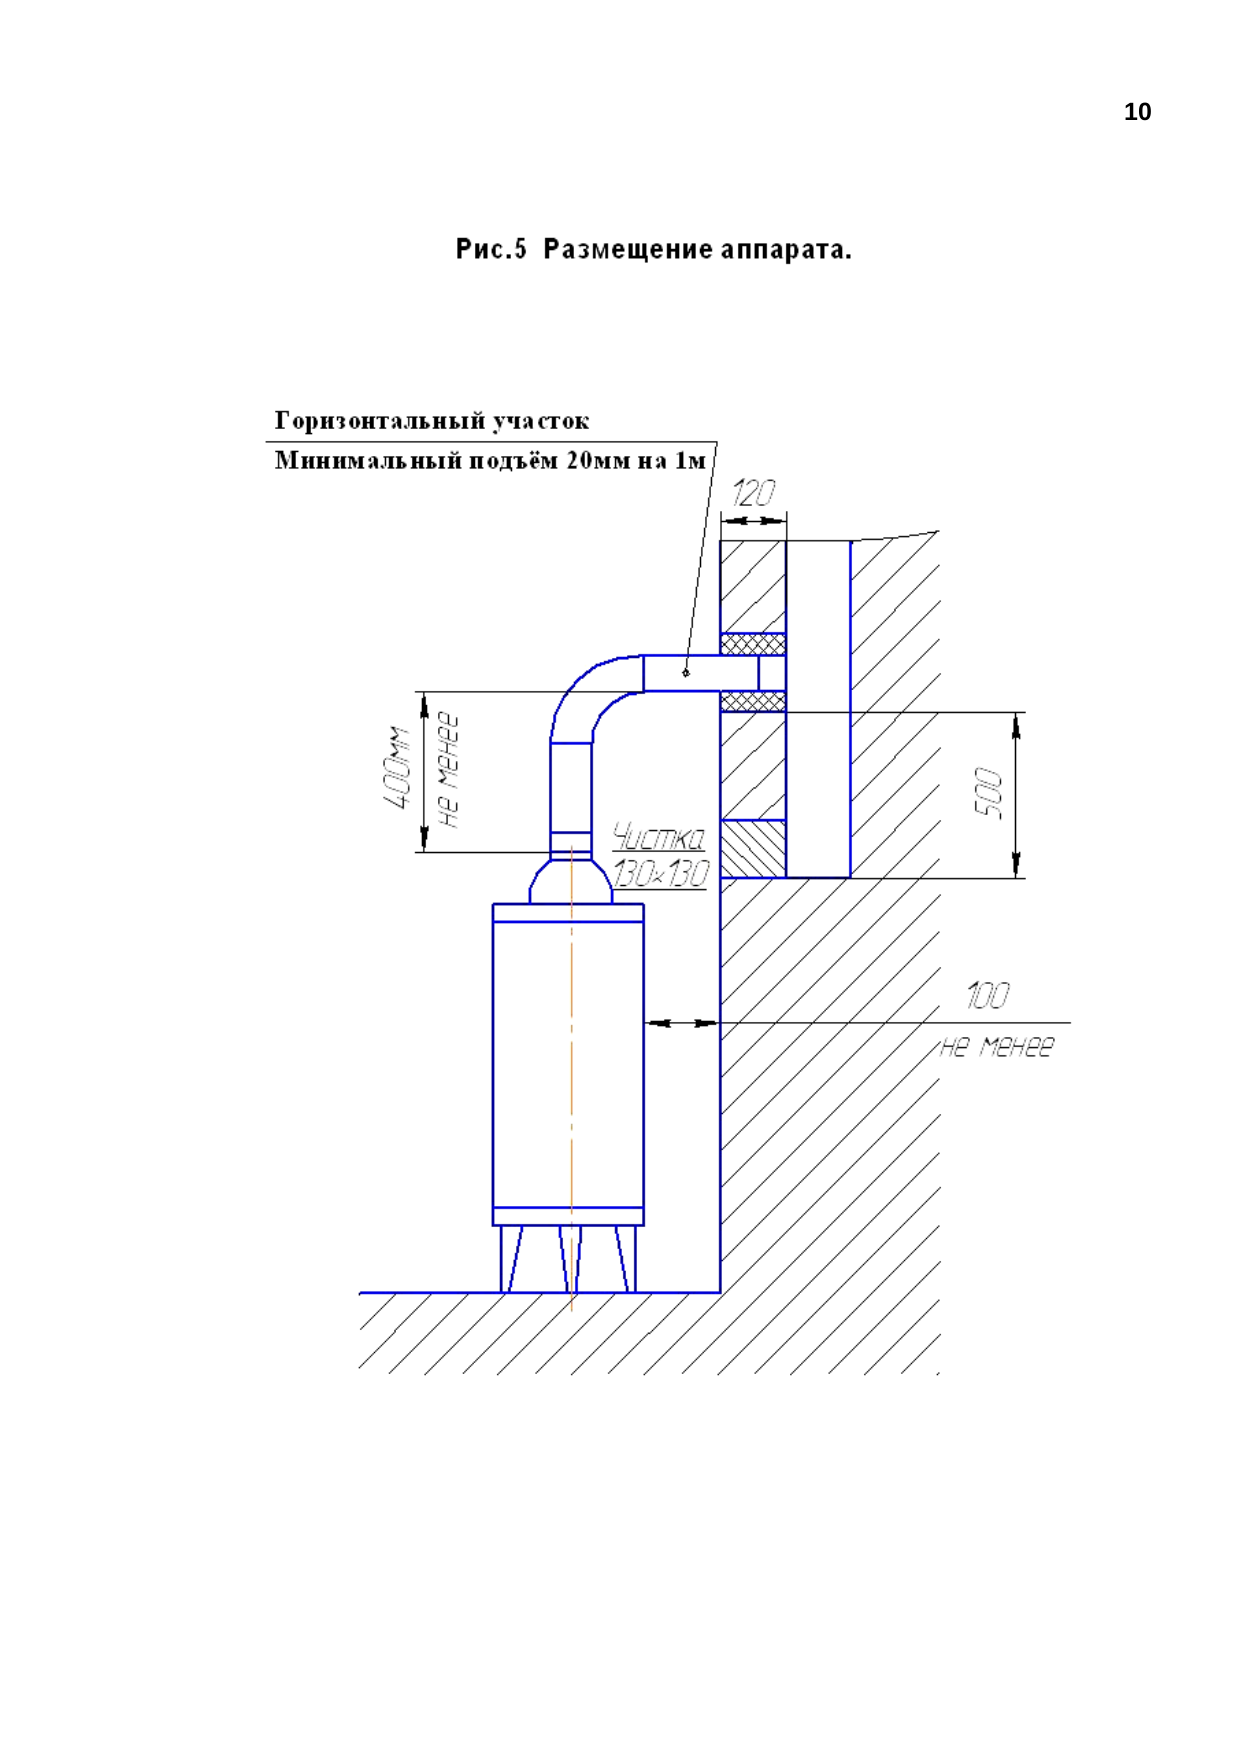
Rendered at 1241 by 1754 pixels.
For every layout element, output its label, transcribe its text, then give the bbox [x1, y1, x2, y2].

text 10 [162, 97, 1152, 126]
